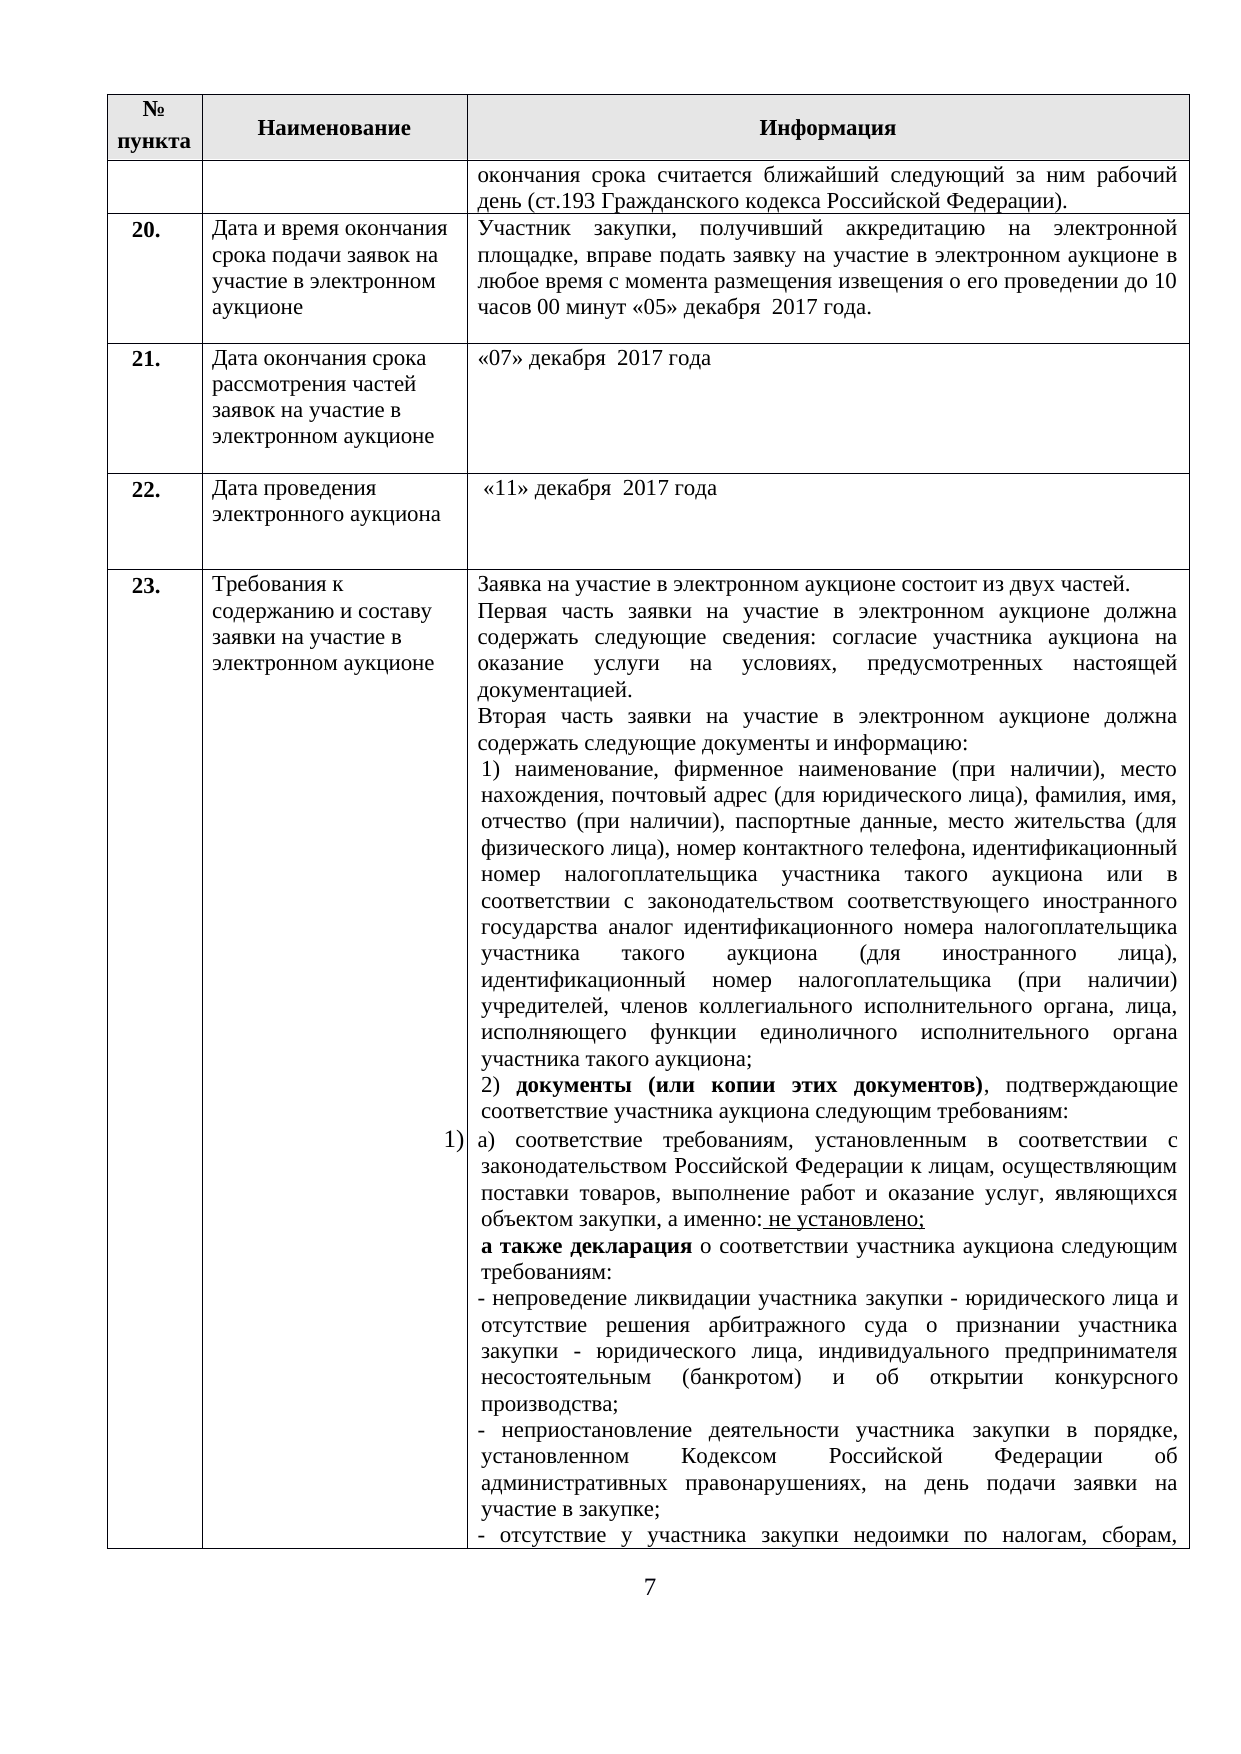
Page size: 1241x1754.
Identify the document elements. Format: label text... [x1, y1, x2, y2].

table_header № пункта [108, 95, 202, 159]
table_cell [108, 474, 202, 569]
table_header Информация [468, 95, 1189, 159]
table_cell [108, 214, 202, 342]
table_cell [108, 344, 202, 473]
table_cell «07» декабря 2017 года [468, 344, 1189, 473]
table_cell Дата окончания срока рассмотрения частей заявок на участие в электронном аукционе [203, 344, 467, 473]
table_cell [203, 161, 467, 213]
table_cell Участник закупки, получивший аккредитацию на электронной площадке, вправе подать заявку на участие в электронном аукционе в любое время с момента размещения извещения о его проведении до 10 часов 00 минут «05» декабря 2017 года. [468, 214, 1189, 342]
table_cell «11» декабря 2017 года [468, 474, 1189, 569]
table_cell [468, 161, 1189, 213]
table_header Наименование [203, 95, 467, 159]
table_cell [468, 570, 1189, 1548]
table_cell Дата и время окончания срока подачи заявок на участие в электронном аукционе [203, 214, 467, 342]
table_cell [108, 570, 202, 1548]
table_cell [108, 161, 202, 213]
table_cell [203, 570, 467, 1548]
table_cell Дата проведения электронного аукциона [203, 474, 467, 569]
